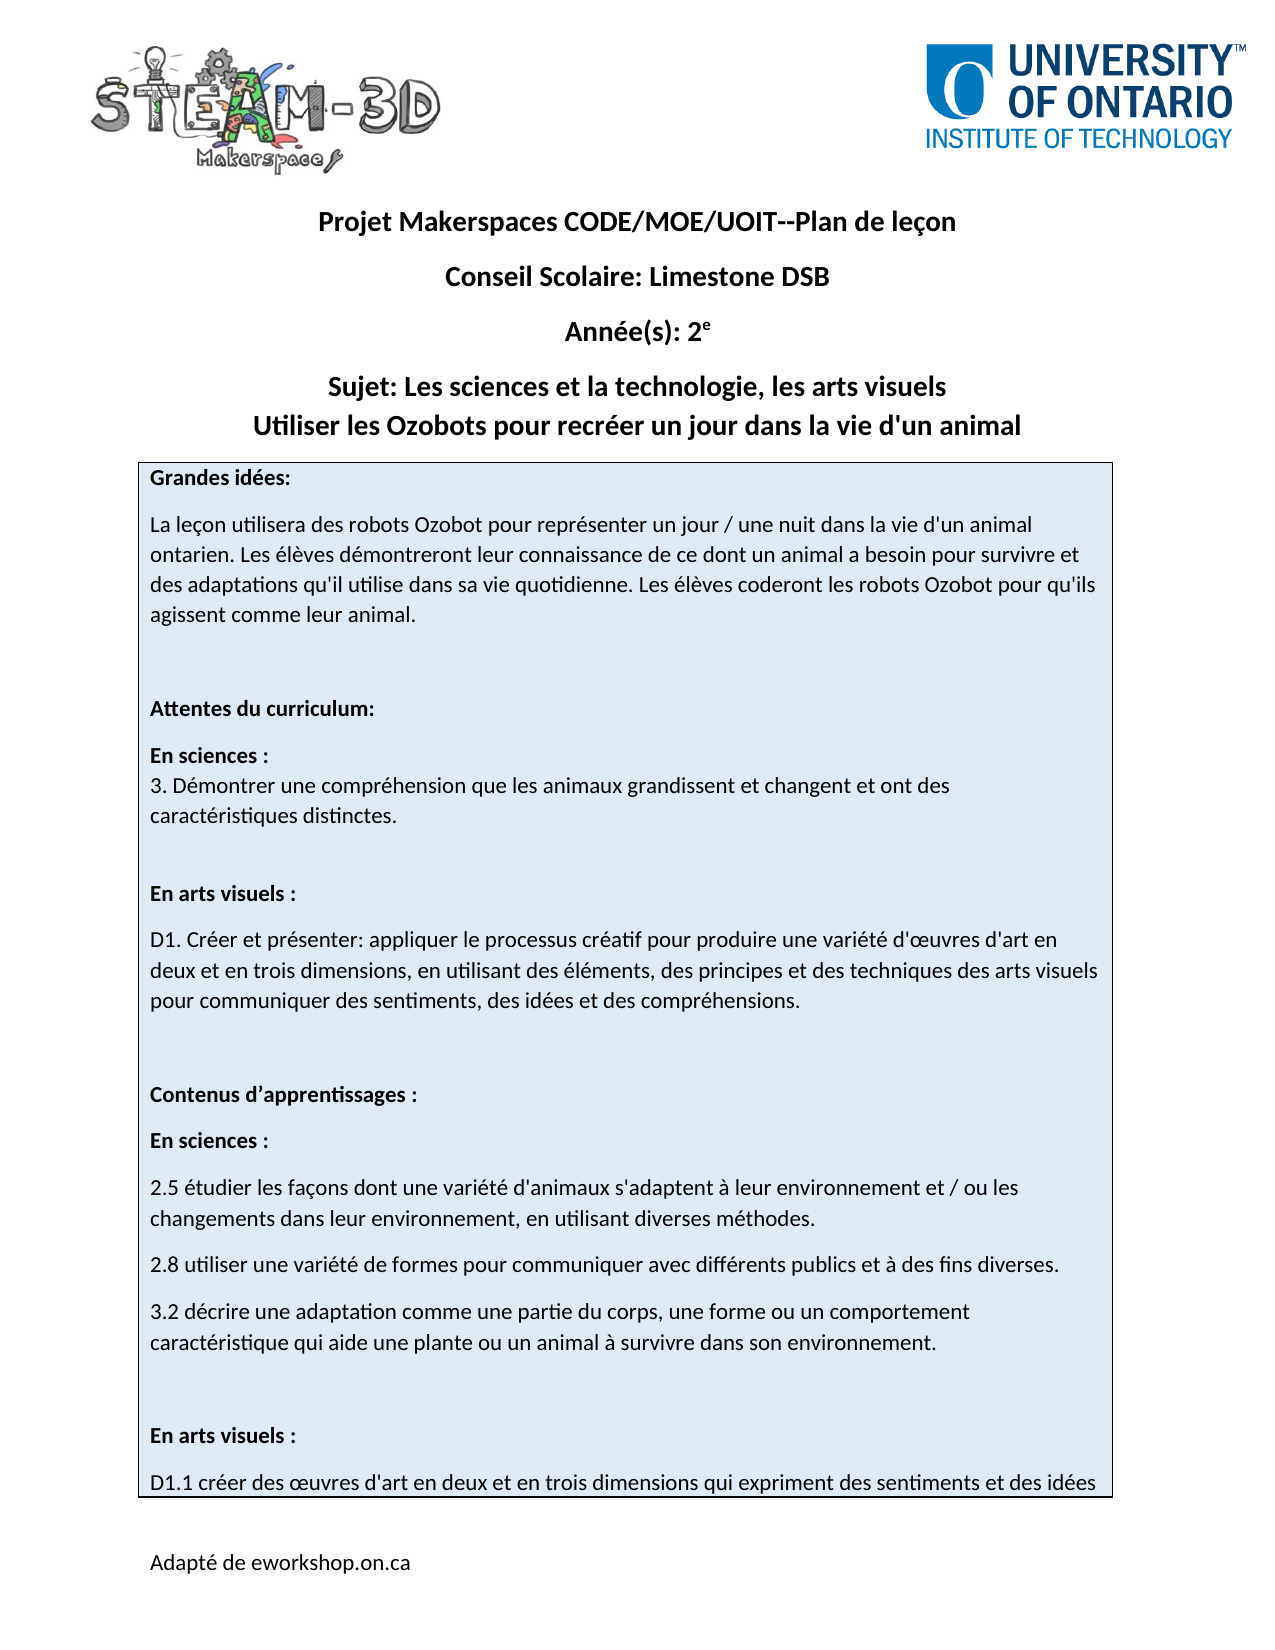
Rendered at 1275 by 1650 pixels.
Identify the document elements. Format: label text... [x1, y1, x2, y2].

picture [83, 37, 449, 184]
text Projet Makerspaces CODE/MOE/UOIT--Plan de leçon [150, 203, 1125, 239]
text Conseil Scolaire: Limestone DSB [150, 258, 1125, 294]
text Sujet: Les sciences et la technologie, les arts visuels Utiliser les Ozobots pour recréer un jour dans la vie d'un animal [150, 368, 1125, 443]
text Année(s): 2e [150, 313, 1125, 349]
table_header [139, 463, 1112, 1496]
picture [895, 15, 1264, 175]
